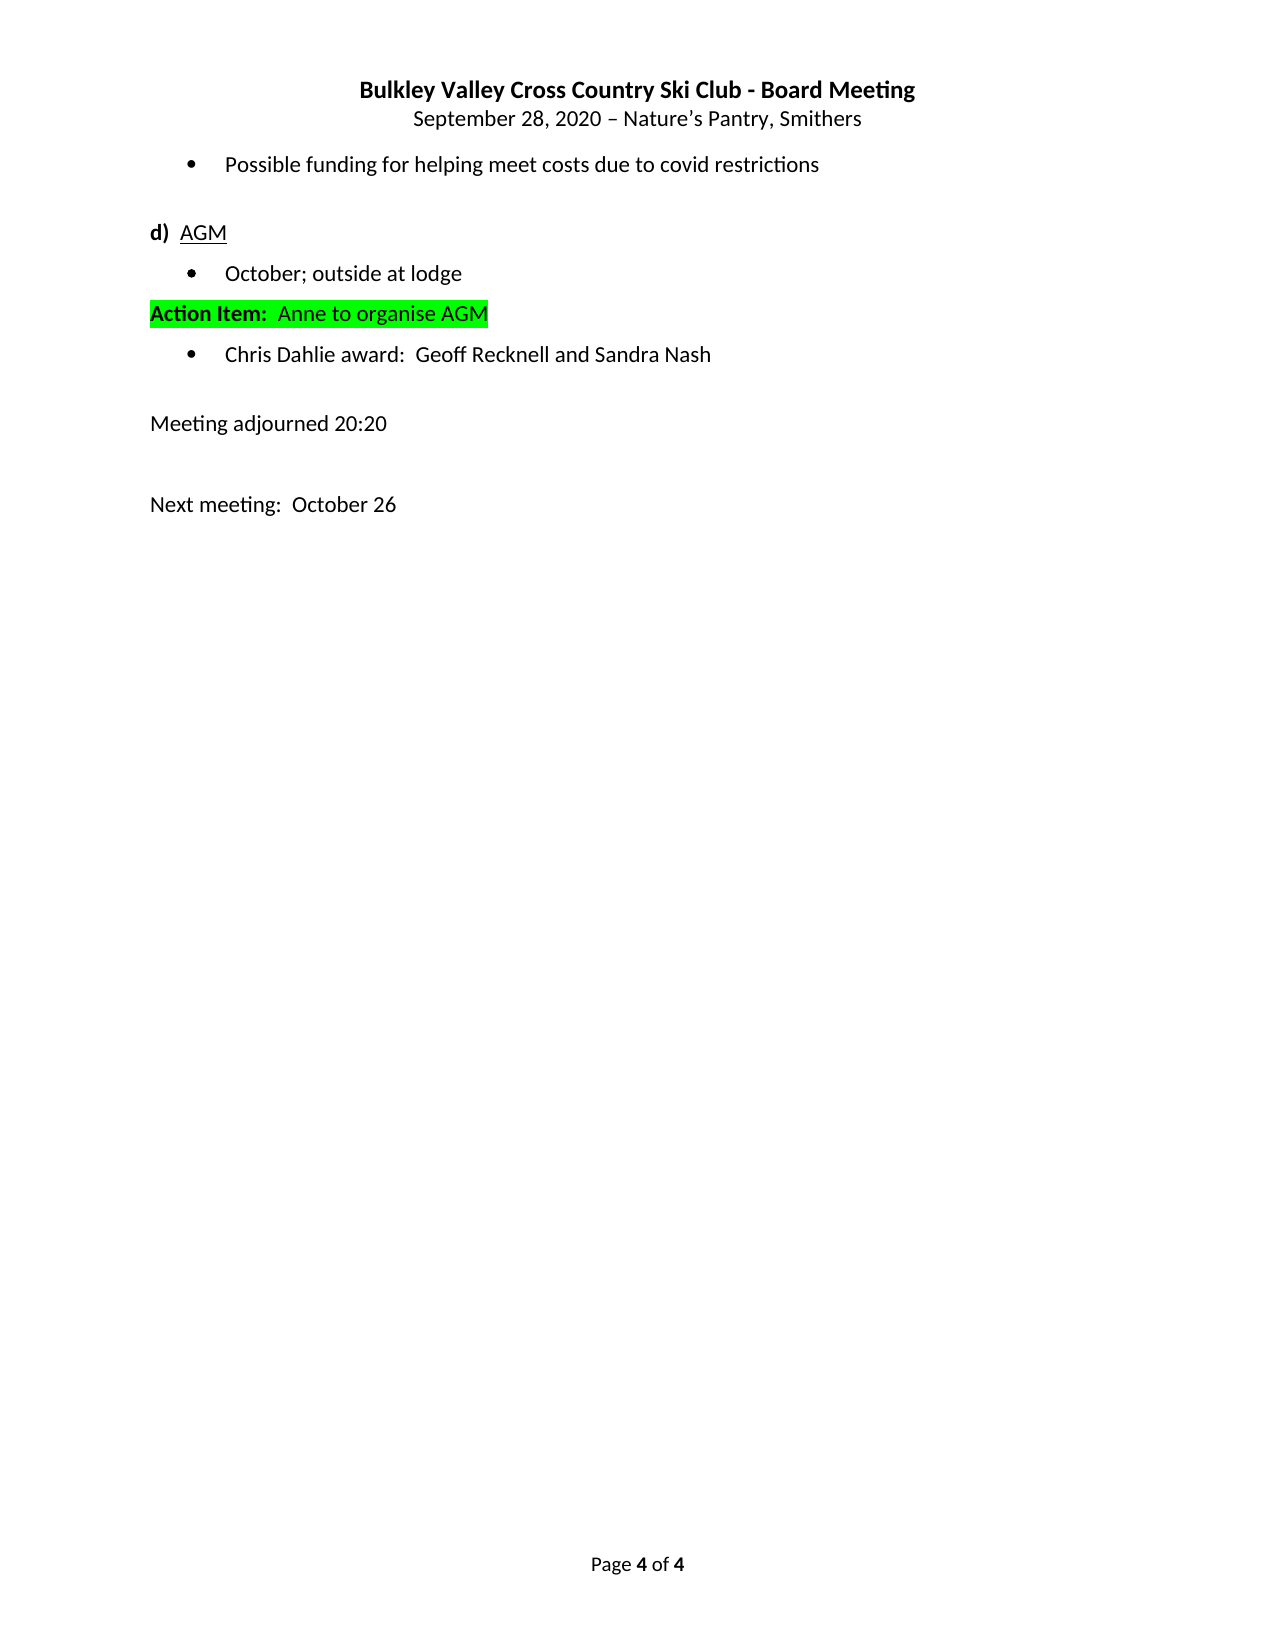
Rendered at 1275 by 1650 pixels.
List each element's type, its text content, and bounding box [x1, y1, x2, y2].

list Possible funding for helping meet costs due to covid restrictions [187, 150, 1125, 178]
text d) AGM [150, 218, 1125, 247]
text Meeting adjourned 20:20 [150, 409, 1125, 437]
text Next meeting: October 26 [150, 490, 1125, 518]
list Chris Dahlie award: Geoff Recknell and Sandra Nash [187, 340, 1125, 368]
list October; outside at lodge [187, 259, 1125, 287]
text Action Item: Anne to organise AGM [150, 299, 1125, 328]
